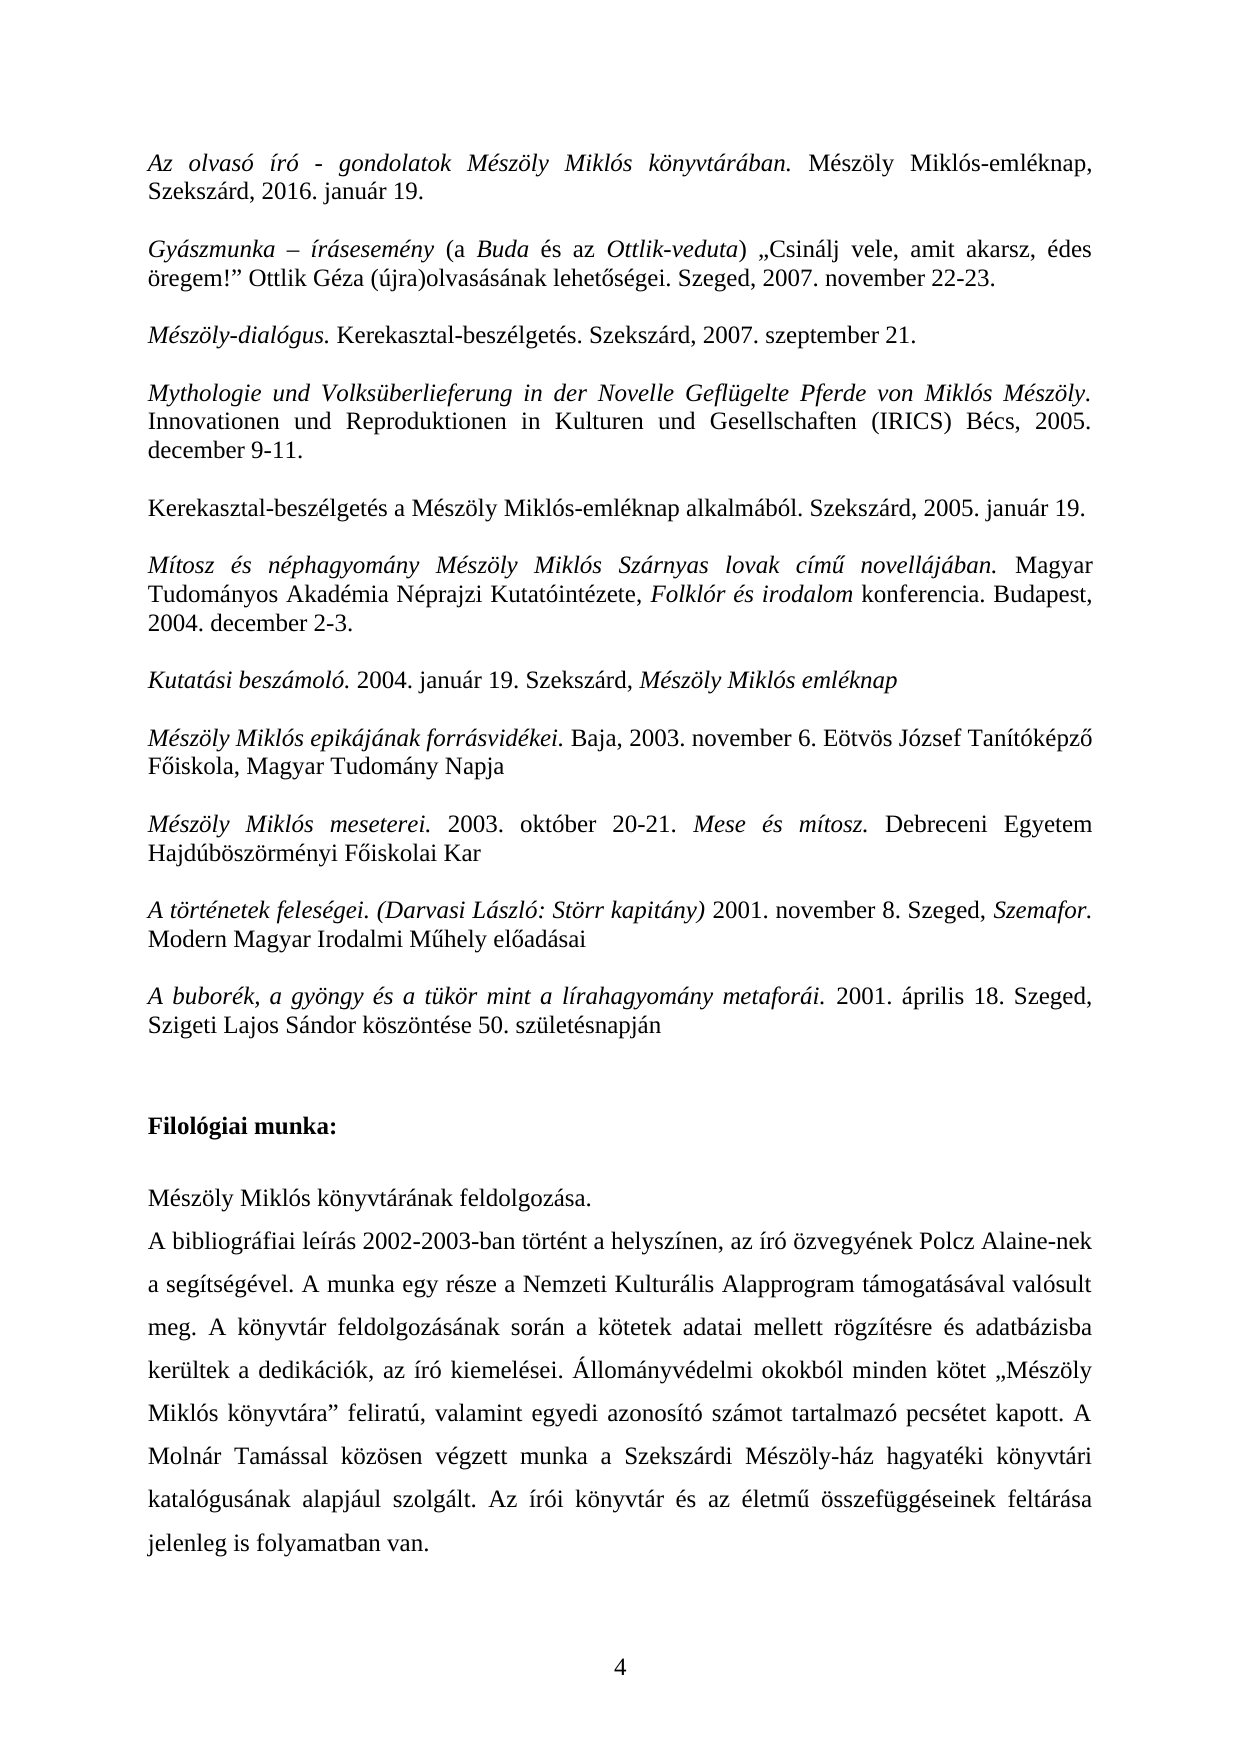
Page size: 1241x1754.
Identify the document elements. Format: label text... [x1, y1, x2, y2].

text Kutatási beszámoló. 2004. január 19. Szekszárd, Mészöly Miklós emléknap [148, 665, 1093, 694]
text A történetek feleségei. (Darvasi László: Störr kapitány) 2001. november 8. Szeged, Szemafor. Modern Magyar Irodalmi Műhely előadásai [148, 895, 1093, 953]
text Mythologie und Volksüberlieferung in der Novelle Geflügelte Pferde von Miklós Mészöly. Innovationen und Reproduktionen in Kulturen und Gesellschaften (IRICS) Bécs, 2005. december 9-11. [148, 378, 1093, 464]
text Mészöly Miklós epikájának forrásvidékei. Baja, 2003. november 6. Eötvös József Tanítóképző Főiskola, Magyar Tudomány Napja [148, 723, 1093, 780]
text Filológiai munka: [148, 1111, 1093, 1139]
text Mészöly Miklós könyvtárának feldolgozása. [148, 1183, 1093, 1211]
text A bibliográfiai leírás 2002-2003-ban történt a helyszínen, az író özvegyének Polcz Alaine-nek a segítségével. A munka egy része a Nemzeti Kulturális Alapprogram támogatásával valósult meg. A könyvtár feldolgozásának során a kötetek adatai mellett rögzítésre és adatbázisba kerültek a dedikációk, az író kiemelései. Állományvédelmi okokból minden kötet „Mészöly Miklós könyvtára” feliratú, valamint egyedi azonosító számot tartalmazó pecsétet kapott. A Molnár Tamással közösen végzett munka a Szekszárdi Mészöly-ház hagyatéki könyvtári katalógusának alapjául szolgált. Az írói könyvtár és az életmű összefüggéseinek feltárása jelenleg is folyamatban van. [148, 1226, 1093, 1556]
text Az olvasó író - gondolatok Mészöly Miklós könyvtárában. Mészöly Miklós-emléknap, Szekszárd, 2016. január 19. [148, 148, 1093, 205]
text Kerekasztal-beszélgetés a Mészöly Miklós-emléknap alkalmából. Szekszárd, 2005. január 19. [148, 493, 1093, 521]
text Mészöly-dialógus. Kerekasztal-beszélgetés. Szekszárd, 2007. szeptember 21. [148, 320, 1093, 349]
text Gyászmunka – írásesemény (a Buda és az Ottlik-veduta) „Csinálj vele, amit akarsz, édes öregem!” Ottlik Géza (újra)olvasásának lehetőségei. Szeged, 2007. november 22-23. [148, 234, 1093, 291]
text Mítosz és néphagyomány Mészöly Miklós Szárnyas lovak című novellájában. Magyar Tudományos Akadémia Néprajzi Kutatóintézete, Folklór és irodalom konferencia. Budapest, 2004. december 2-3. [148, 550, 1093, 636]
text A buborék, a gyöngy és a tükör mint a lírahagyomány metaforái. 2001. április 18. Szeged, Szigeti Lajos Sándor köszöntése 50. születésnapján [148, 981, 1093, 1039]
text Mészöly Miklós meseterei. 2003. október 20-21. Mese és mítosz. Debreceni Egyetem Hajdúböszörményi Főiskolai Kar [148, 809, 1093, 866]
